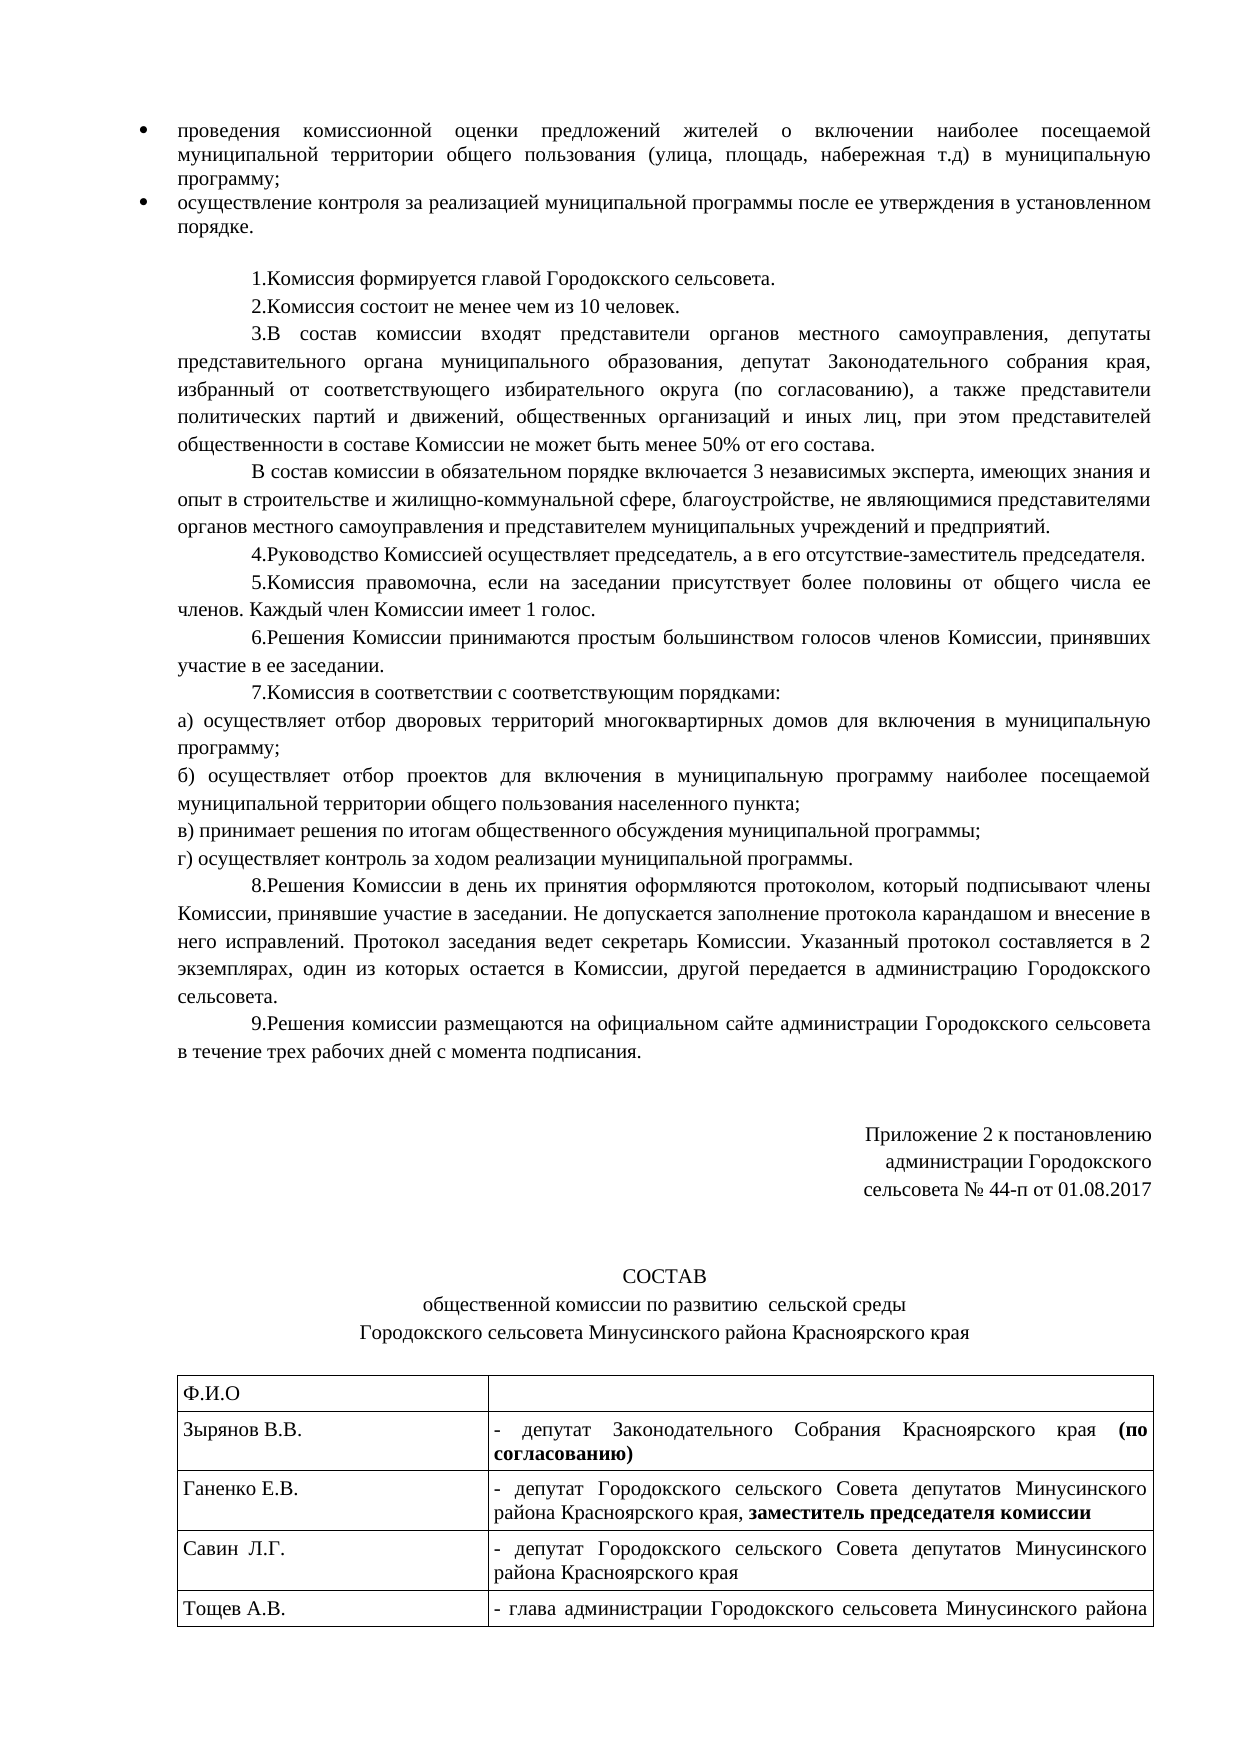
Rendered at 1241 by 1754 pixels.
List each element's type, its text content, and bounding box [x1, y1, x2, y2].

text 2.Комиссия состоит не менее чем из 10 человек. [177, 294, 1152, 318]
table_cell Зырянов В.В. [178, 1412, 488, 1470]
text Приложение 2 к постановлению [177, 1122, 1152, 1146]
text сельсовета № 44-п от 01.08.2017 [177, 1177, 1152, 1201]
table_cell - депутат Законодательного Собрания Красноярского края (по согласованию) [489, 1412, 1153, 1470]
text в) принимает решения по итогам общественного обсуждения муниципальной программы; [177, 818, 1152, 842]
table_cell Ганенко Е.В. [178, 1471, 488, 1530]
text администрации Городокского [177, 1149, 1152, 1173]
table_cell Тощев А.В. [178, 1591, 488, 1626]
text 8.Решения Комиссии в день их принятия оформляются протоколом, который подписывают члены Комиссии, принявшие участие в заседании. Не допускается заполнение протокола карандашом и внесение в него исправлений. Протокол заседания ведет секретарь Комиссии. Указанный протокол составляется в 2 экземплярах, один из которых остается в Комиссии, другой передается в администрацию Городокского сельсовета. [177, 873, 1152, 1008]
text 5.Комиссия правомочна, если на заседании присутствует более половины от общего числа ее членов. Каждый член Комиссии имеет 1 голос. [177, 570, 1152, 621]
table_header Ф.И.О [178, 1376, 488, 1411]
list осуществление контроля за реализацией муниципальной программы после ее утверждения в установленном порядке. [140, 190, 1152, 238]
table_cell - депутат Городокского сельского Совета депутатов Минусинского района Красноярского края, заместитель председателя комиссии [489, 1471, 1153, 1530]
table_cell - депутат Городокского сельского Совета депутатов Минусинского района Красноярского края [489, 1531, 1153, 1590]
text б) осуществляет отбор проектов для включения в муниципальную программу наиболее посещаемой муниципальной территории общего пользования населенного пункта; [177, 763, 1152, 814]
text 6.Решения Комиссии принимаются простым большинством голосов членов Комиссии, принявших участие в ее заседании. [177, 625, 1152, 677]
table_header [489, 1376, 1153, 1411]
text а) осуществляет отбор дворовых территорий многоквартирных домов для включения в муниципальную программу; [177, 708, 1152, 759]
text СОСТАВ [177, 1264, 1152, 1288]
text 1.Комиссия формируется главой Городокского сельсовета. [177, 266, 1152, 290]
table_cell Савин Л.Г. [178, 1531, 488, 1590]
text 7.Комиссия в соответствии с соответствующим порядками: [177, 680, 1152, 704]
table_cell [489, 1591, 1153, 1626]
text В состав комиссии в обязательном порядке включается 3 независимых эксперта, имеющих знания и опыт в строительстве и жилищно-коммунальной сфере, благоустройстве, не являющимися представителями органов местного самоуправления и представителем муниципальных учреждений и предприятий. [177, 459, 1152, 538]
text 3.В состав комиссии входят представители органов местного самоуправления, депутаты представительного органа муниципального образования, депутат Законодательного собрания края, избранный от соответствующего избирательного округа (по согласованию), а также представители политических партий и движений, общественных организаций и иных лиц, при этом представителей общественности в составе Комиссии не может быть менее 50% от его состава. [177, 321, 1152, 456]
list проведения комиссионной оценки предложений жителей о включении наиболее посещаемой муниципальной территории общего пользования (улица, площадь, набережная т.д) в муниципальную программу; [140, 118, 1152, 190]
text Городокского сельсовета Минусинского района Красноярского края [177, 1319, 1152, 1344]
text общественной комиссии по развитию сельской среды [177, 1292, 1152, 1316]
text 4.Руководство Комиссией осуществляет председатель, а в его отсутствие-заместитель председателя. [177, 542, 1152, 566]
text г) осуществляет контроль за ходом реализации муниципальной программы. [177, 846, 1152, 870]
text 9.Решения комиссии размещаются на официальном сайте администрации Городокского сельсовета в течение трех рабочих дней с момента подписания. [177, 1011, 1152, 1063]
